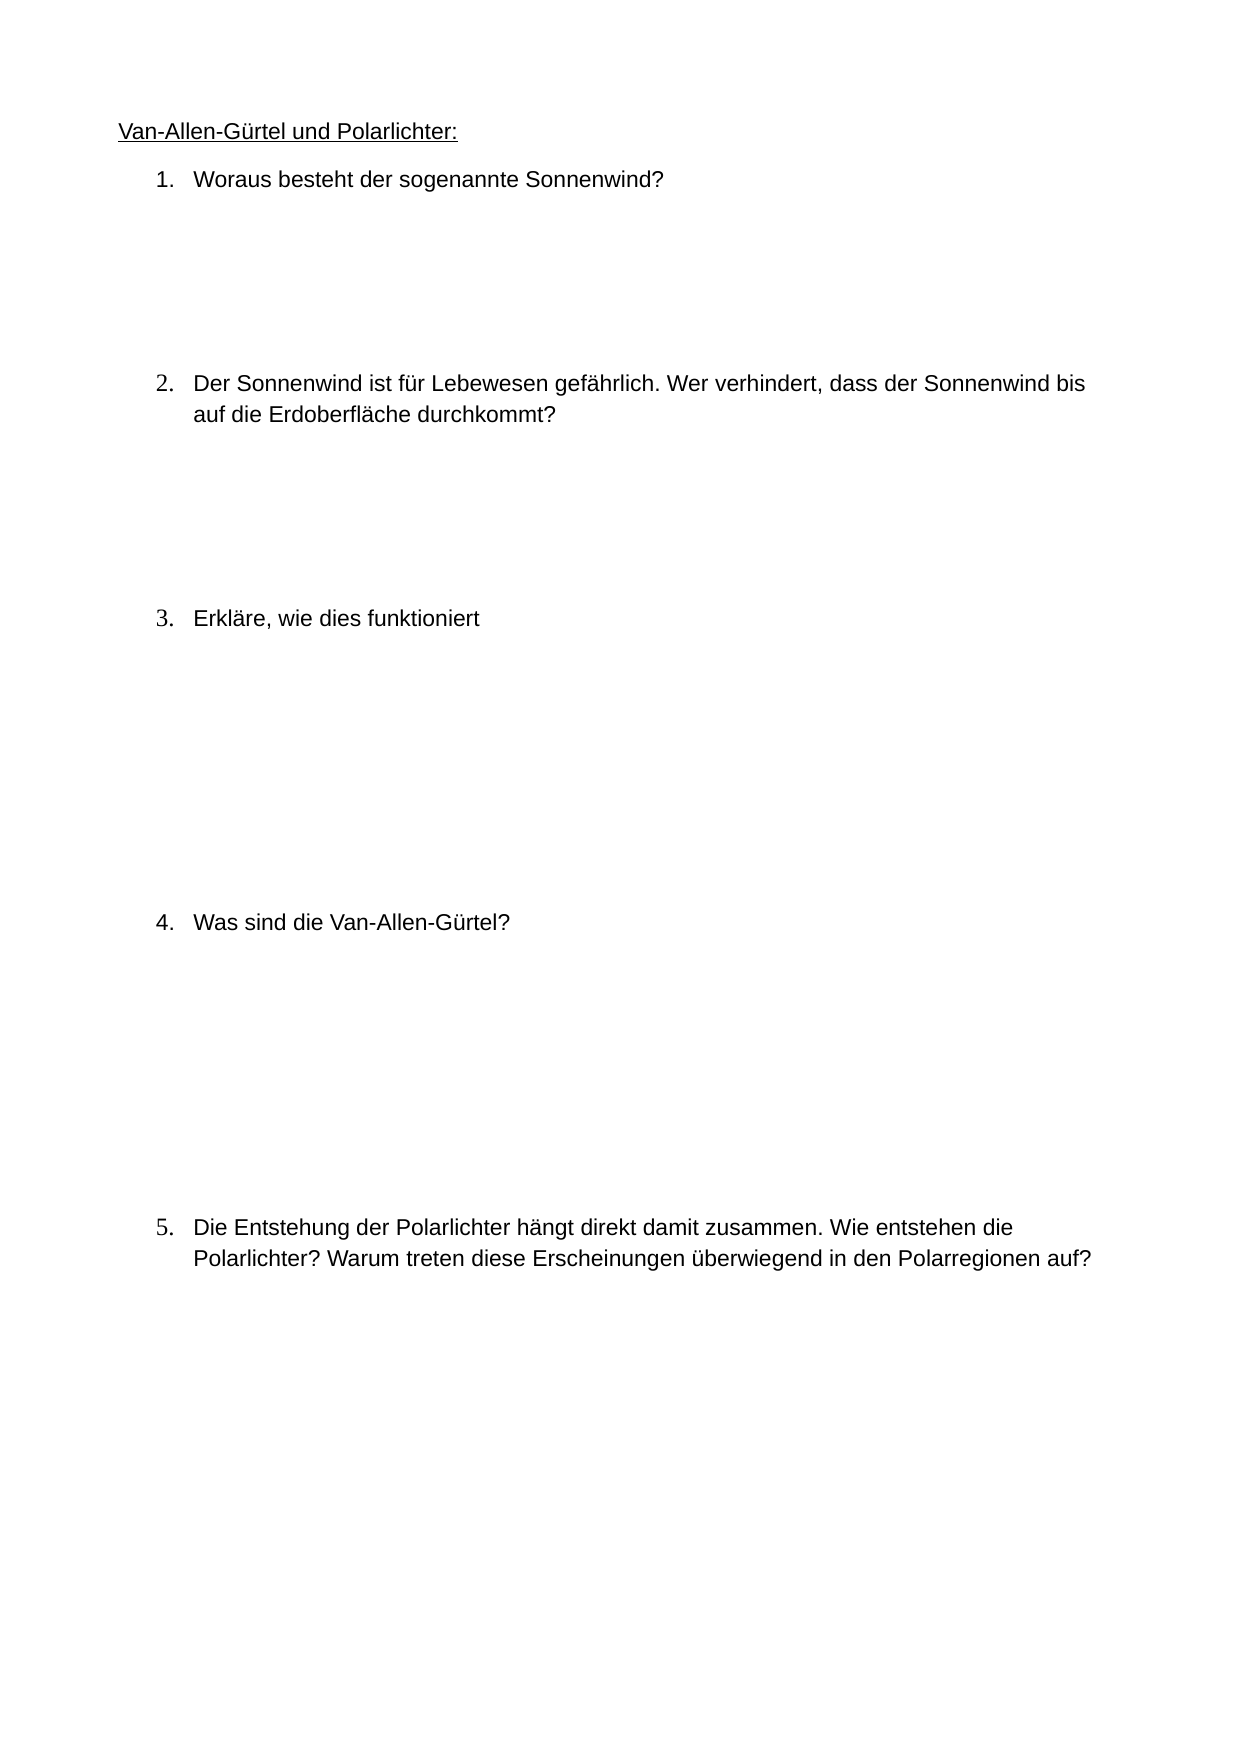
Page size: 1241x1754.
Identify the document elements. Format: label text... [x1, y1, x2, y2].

list Woraus besteht der sogenannte Sonnenwind? [156, 166, 1122, 192]
text Van-Allen-Gürtel und Polarlichter: [118, 118, 1122, 144]
list Die Entstehung der Polarlichter hängt direkt damit zusammen. Wie entstehen die Polarlichter? Warum treten diese Erscheinungen überwiegend in den Polarregionen auf? [156, 1212, 1122, 1304]
list Der Sonnenwind ist für Lebewesen gefährlich. Wer verhindert, dass der Sonnenwind bis auf die Erdoberfläche durchkommt? [156, 368, 1122, 427]
list Erkläre, wie dies funktioniert [156, 603, 1122, 632]
list Was sind die Van-Allen-Gürtel? [156, 909, 1122, 935]
